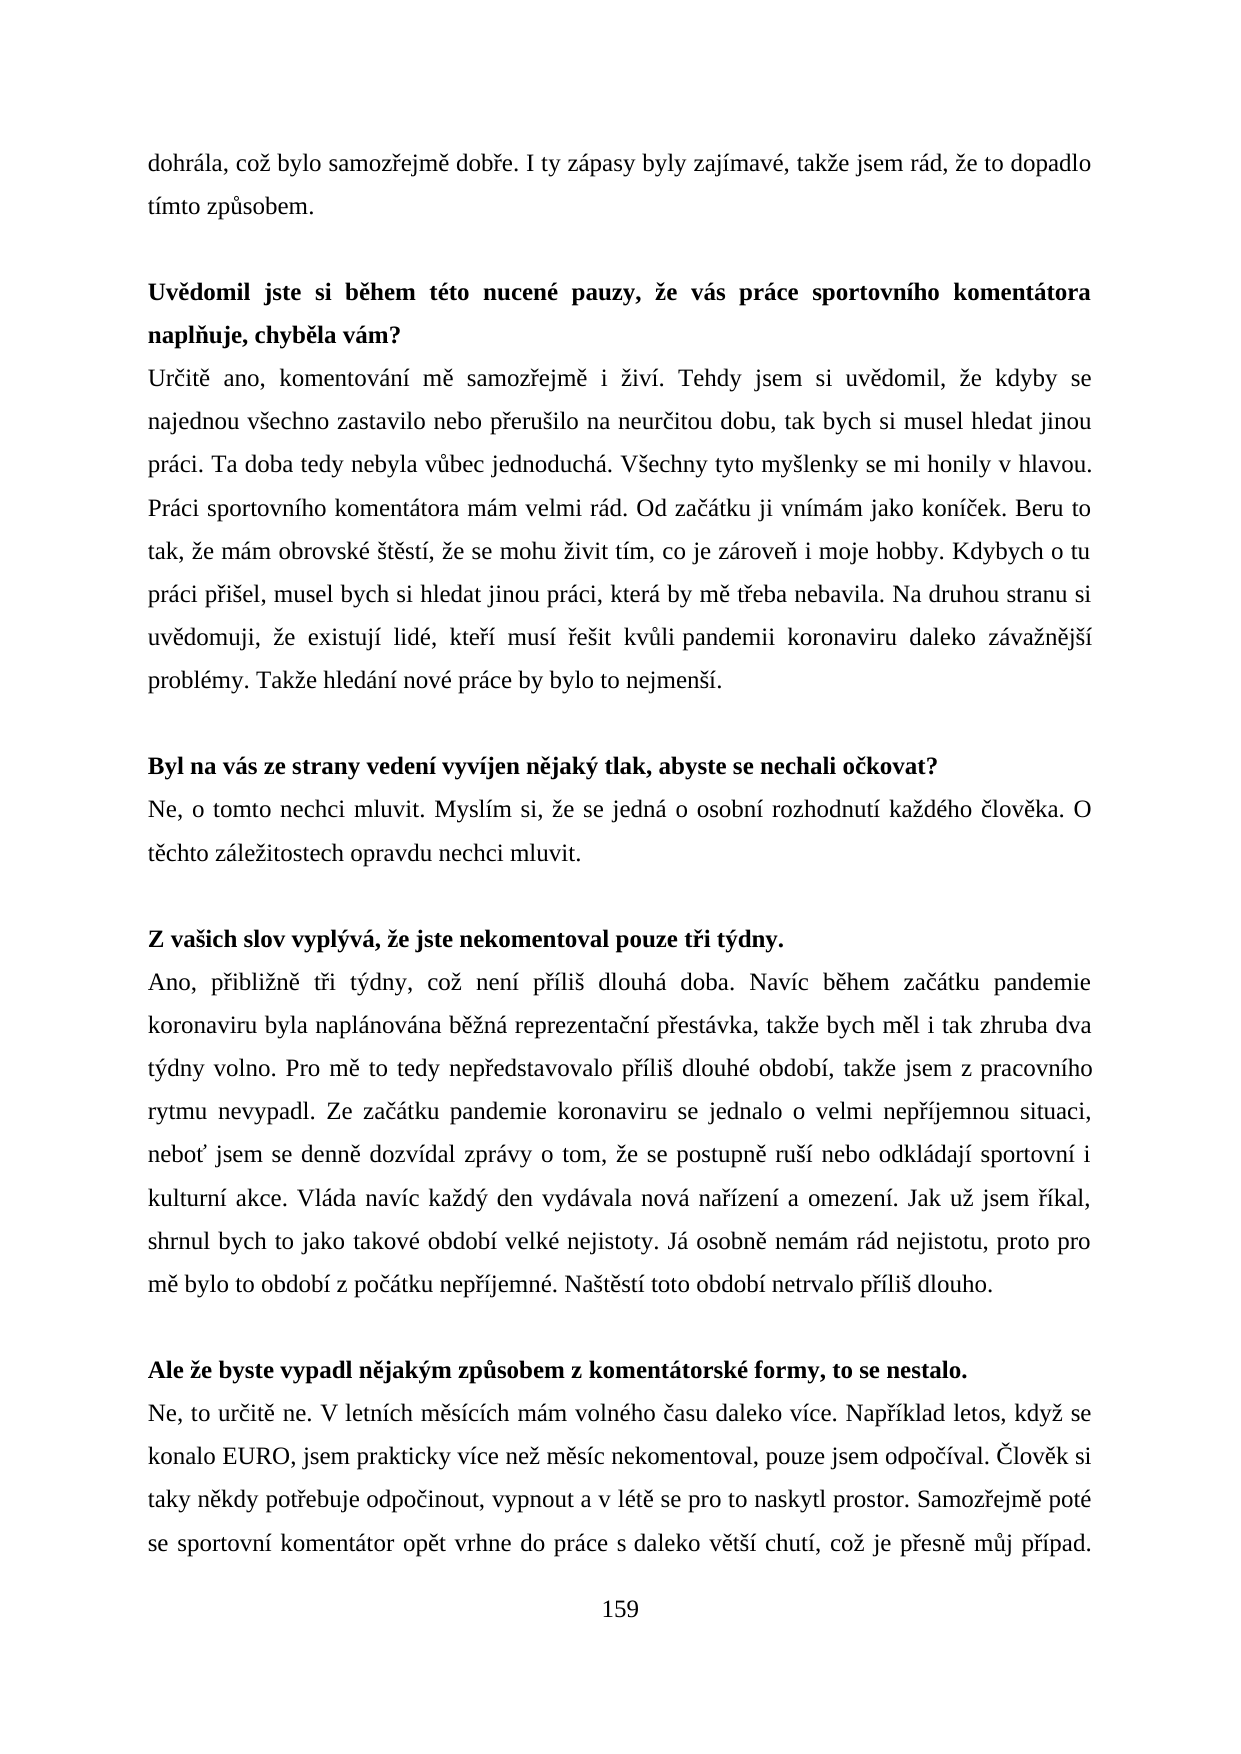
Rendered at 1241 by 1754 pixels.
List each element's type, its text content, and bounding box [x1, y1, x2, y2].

text Ale že byste vypadl nějakým způsobem z komentátorské formy, to se nestalo. [148, 1355, 1093, 1384]
text Určitě ano, komentování mě samozřejmě i živí. Tehdy jsem si uvědomil, že kdyby se najednou všechno zastavilo nebo přerušilo na neurčitou dobu, tak bych si musel hledat jinou práci. Ta doba tedy nebyla vůbec jednoduchá. Všechny tyto myšlenky se mi honily v hlavou. Práci sportovního komentátora mám velmi rád. Od začátku ji vnímám jako koníček. Beru to tak, že mám obrovské štěstí, že se mohu živit tím, co je zároveň i moje hobby. Kdybych o tu práci přišel, musel bych si hledat jinou práci, která by mě třeba nebavila. Na druhou stranu si uvědomuji, že existují lidé, kteří musí řešit kvůli pandemii koronaviru daleko závažnější problémy. Takže hledání nové práce by bylo to nejmenší. [148, 363, 1093, 694]
text Uvědomil jste si během této nucené pauzy, že vás práce sportovního komentátora naplňuje, chyběla vám? [148, 277, 1093, 349]
text Byl na vás ze strany vedení vyvíjen nějaký tlak, abyste se nechali očkovat? [148, 751, 1093, 780]
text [148, 148, 1093, 219]
text Ne, o tomto nechci mluvit. Myslím si, že se jedná o osobní rozhodnutí každého člověka. O těchto záležitostech opravdu nechci mluvit. [148, 794, 1093, 866]
text Z vašich slov vyplývá, že jste nekomentoval pouze tři týdny. [148, 924, 1093, 953]
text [148, 1398, 1093, 1556]
text Ano, přibližně tři týdny, což není příliš dlouhá doba. Navíc během začátku pandemie koronaviru byla naplánována běžná reprezentační přestávka, takže bych měl i tak zhruba dva týdny volno. Pro mě to tedy nepředstavovalo příliš dlouhé období, takže jsem z pracovního rytmu nevypadl. Ze začátku pandemie koronaviru se jednalo o velmi nepříjemnou situaci, neboť jsem se denně dozvídal zprávy o tom, že se postupně ruší nebo odkládají sportovní i kulturní akce. Vláda navíc každý den vydávala nová nařízení a omezení. Jak už jsem říkal, shrnul bych to jako takové období velké nejistoty. Já osobně nemám rád nejistotu, proto pro mě bylo to období z počátku nepříjemné. Naštěstí toto období netrvalo příliš dlouho. [148, 967, 1093, 1298]
